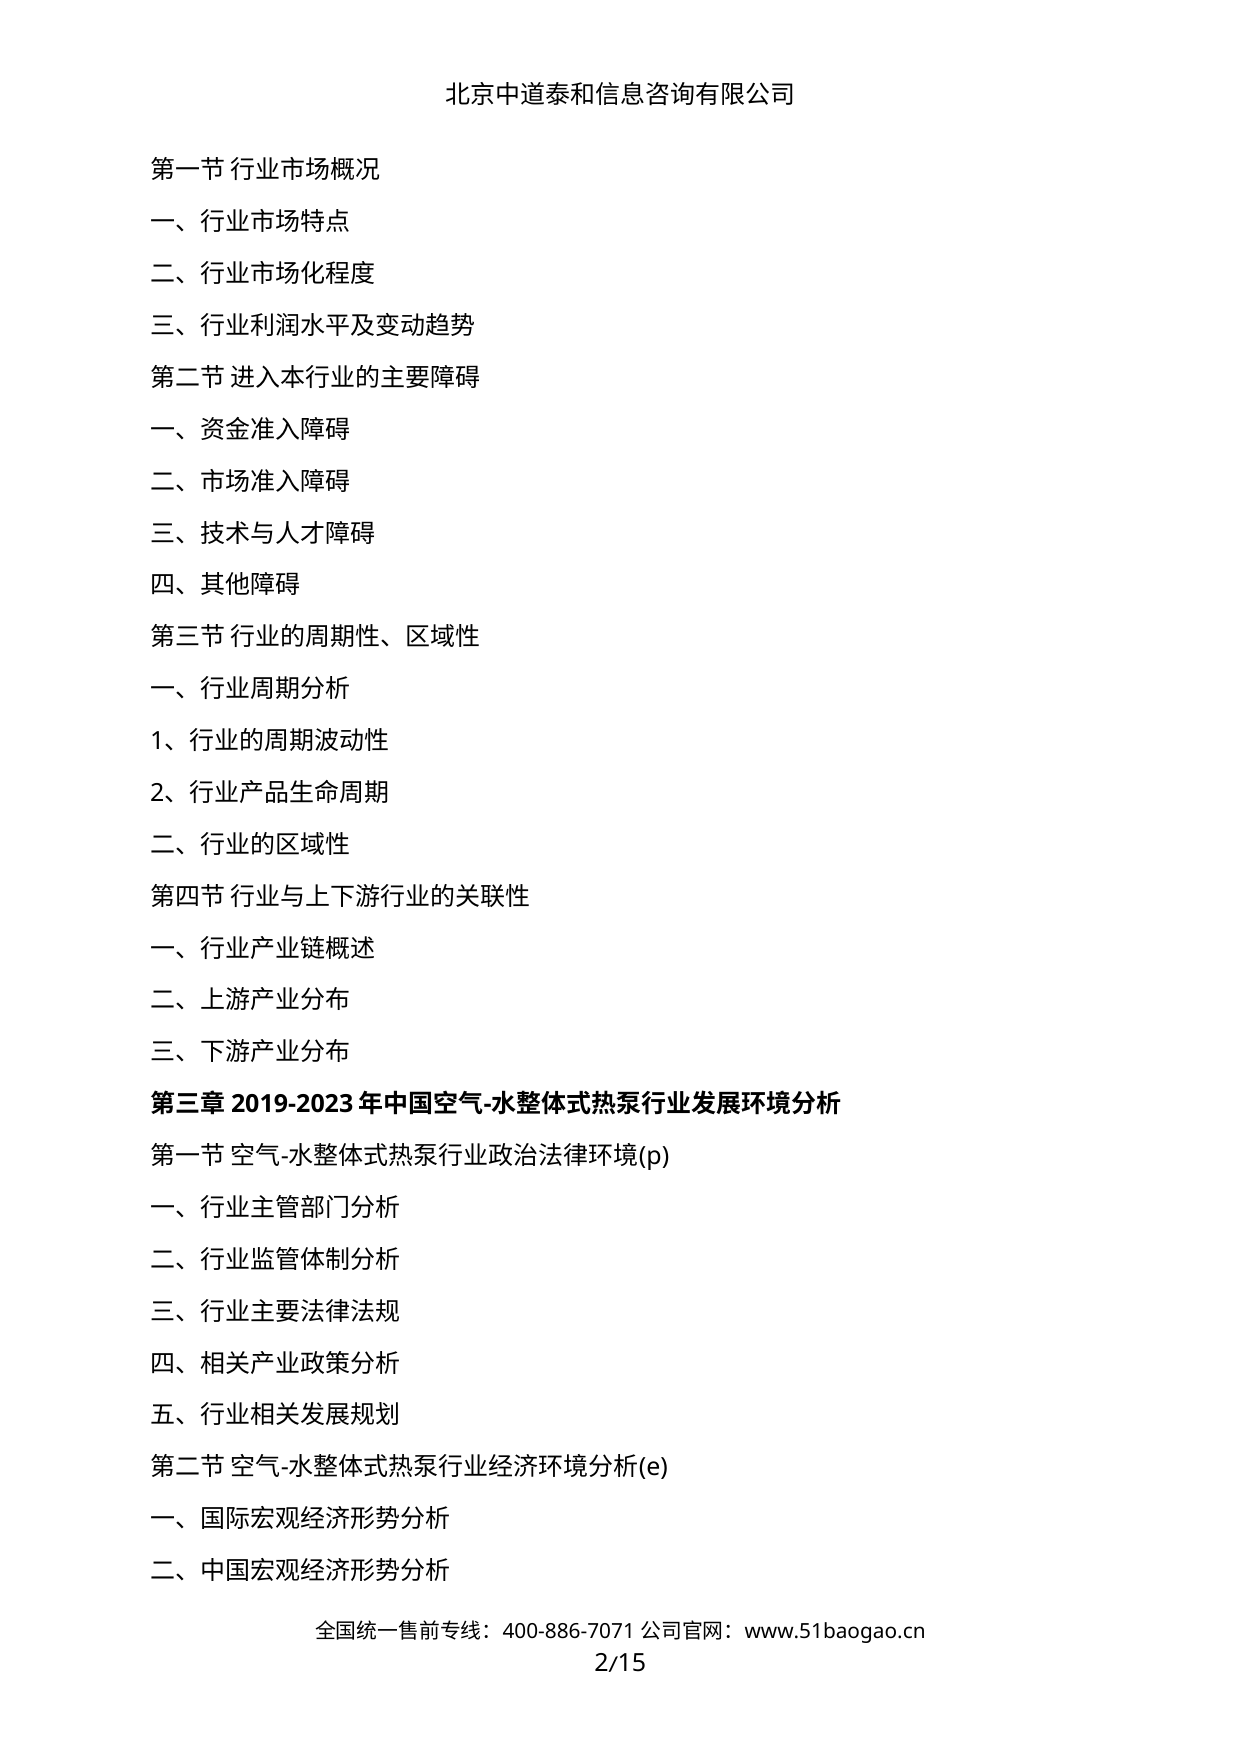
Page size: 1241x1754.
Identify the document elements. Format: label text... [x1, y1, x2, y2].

text 第二节 空气-水整体式热泵行业经济环境分析(e) [150, 1447, 1090, 1483]
text 三、行业主要法律法规 [150, 1291, 1090, 1327]
text 第二节 进入本行业的主要障碍 [150, 357, 1090, 394]
text 第一节 空气-水整体式热泵行业政治法律环境(p) [150, 1136, 1090, 1172]
text 二、上游产业分布 [150, 980, 1090, 1016]
text 一、行业产业链概述 [150, 928, 1090, 964]
text 第四节 行业与上下游行业的关联性 [150, 876, 1090, 912]
text 四、相关产业政策分析 [150, 1343, 1090, 1379]
text 一、行业主管部门分析 [150, 1187, 1090, 1224]
text 二、市场准入障碍 [150, 461, 1090, 497]
text 一、资金准入障碍 [150, 409, 1090, 446]
text 第三节 行业的周期性、区域性 [150, 617, 1090, 653]
text 2、行业产品生命周期 [150, 772, 1090, 809]
text 二、行业监管体制分析 [150, 1239, 1090, 1276]
text 一、国际宏观经济形势分析 [150, 1499, 1090, 1535]
text 三、行业利润水平及变动趋势 [150, 306, 1090, 342]
text 二、行业市场化程度 [150, 254, 1090, 290]
text 三、技术与人才障碍 [150, 513, 1090, 549]
text 一、行业市场特点 [150, 202, 1090, 238]
text 二、中国宏观经济形势分析 [150, 1551, 1090, 1587]
text 二、行业的区域性 [150, 824, 1090, 861]
text 第一节 行业市场概况 [150, 150, 1090, 186]
text 三、下游产业分布 [150, 1032, 1090, 1068]
text 五、行业相关发展规划 [150, 1395, 1090, 1431]
text 1、行业的周期波动性 [150, 721, 1090, 757]
text 第三章 2019-2023年中国空气-水整体式热泵行业发展环境分析 [150, 1084, 1090, 1120]
text 四、其他障碍 [150, 565, 1090, 601]
text 一、行业周期分析 [150, 669, 1090, 705]
